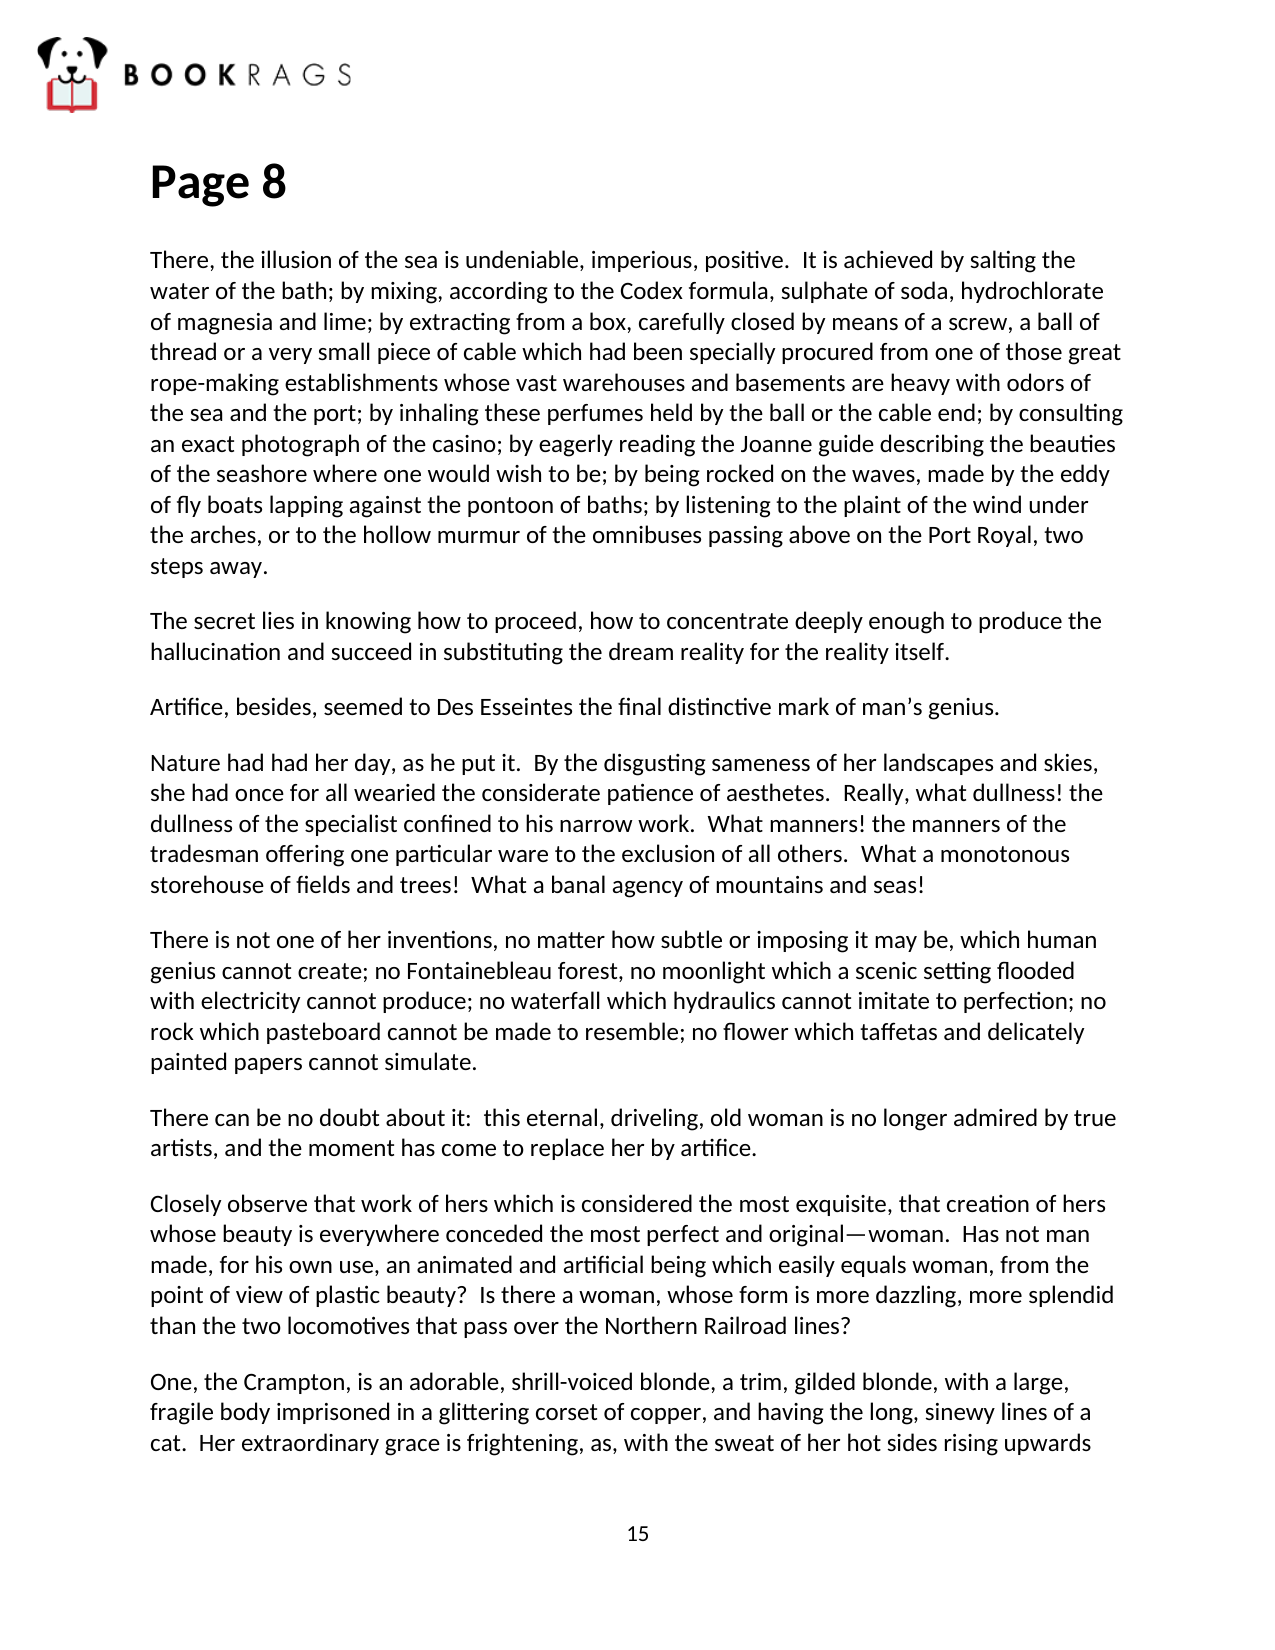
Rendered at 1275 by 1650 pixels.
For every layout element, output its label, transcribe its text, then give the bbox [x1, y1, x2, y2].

text Artifice, besides, seemed to Des Esseintes the final distinctive mark of man’s genius. [150, 691, 1125, 722]
picture [37, 37, 351, 113]
text There is not one of her inventions, no matter how subtle or imposing it may be, which human genius cannot create; no Fontainebleau forest, no moonlight which a scenic setting flooded with electricity cannot produce; no waterfall which hydraulics cannot imitate to perfection; no rock which pasteboard cannot be made to resemble; no flower which taffetas and delicately painted papers cannot simulate. [150, 924, 1125, 1077]
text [150, 1366, 1125, 1457]
text The secret lies in knowing how to proceed, how to concentrate deeply enough to produce the hallucination and succeed in substituting the dream reality for the reality itself. [150, 605, 1125, 666]
text There can be no doubt about it: this eternal, driveling, old woman is no longer admired by true artists, and the moment has come to replace her by artifice. [150, 1102, 1125, 1163]
text Closely observe that work of hers which is considered the most exquisite, that creation of hers whose beauty is everywhere conceded the most perfect and original—­woman. Has not man made, for his own use, an animated and artificial being which easily equals woman, from the point of view of plastic beauty? Is there a woman, whose form is more dazzling, more splendid than the two locomotives that pass over the Northern Railroad lines? [150, 1188, 1125, 1341]
text Nature had had her day, as he put it. By the disgusting sameness of her landscapes and skies, she had once for all wearied the considerate patience of aesthetes. Really, what dullness! the dullness of the specialist confined to his narrow work. What manners! the manners of the tradesman offering one particular ware to the exclusion of all others. What a monotonous storehouse of fields and trees! What a banal agency of mountains and seas! [150, 747, 1125, 899]
text There, the illusion of the sea is undeniable, imperious, positive. It is achieved by salting the water of the bath; by mixing, according to the Codex formula, sulphate of soda, hydrochlorate of magnesia and lime; by extracting from a box, carefully closed by means of a screw, a ball of thread or a very small piece of cable which had been specially procured from one of those great rope-making establishments whose vast warehouses and basements are heavy with odors of the sea and the port; by inhaling these perfumes held by the ball or the cable end; by consulting an exact photograph of the casino; by eagerly reading the Joanne guide describing the beauties of the seashore where one would wish to be; by being rocked on the waves, made by the eddy of fly boats lapping against the pontoon of baths; by listening to the plaint of the wind under the arches, or to the hollow murmur of the omnibuses passing above on the Port Royal, two steps away. [150, 244, 1125, 580]
text Page 8 [150, 150, 1125, 211]
